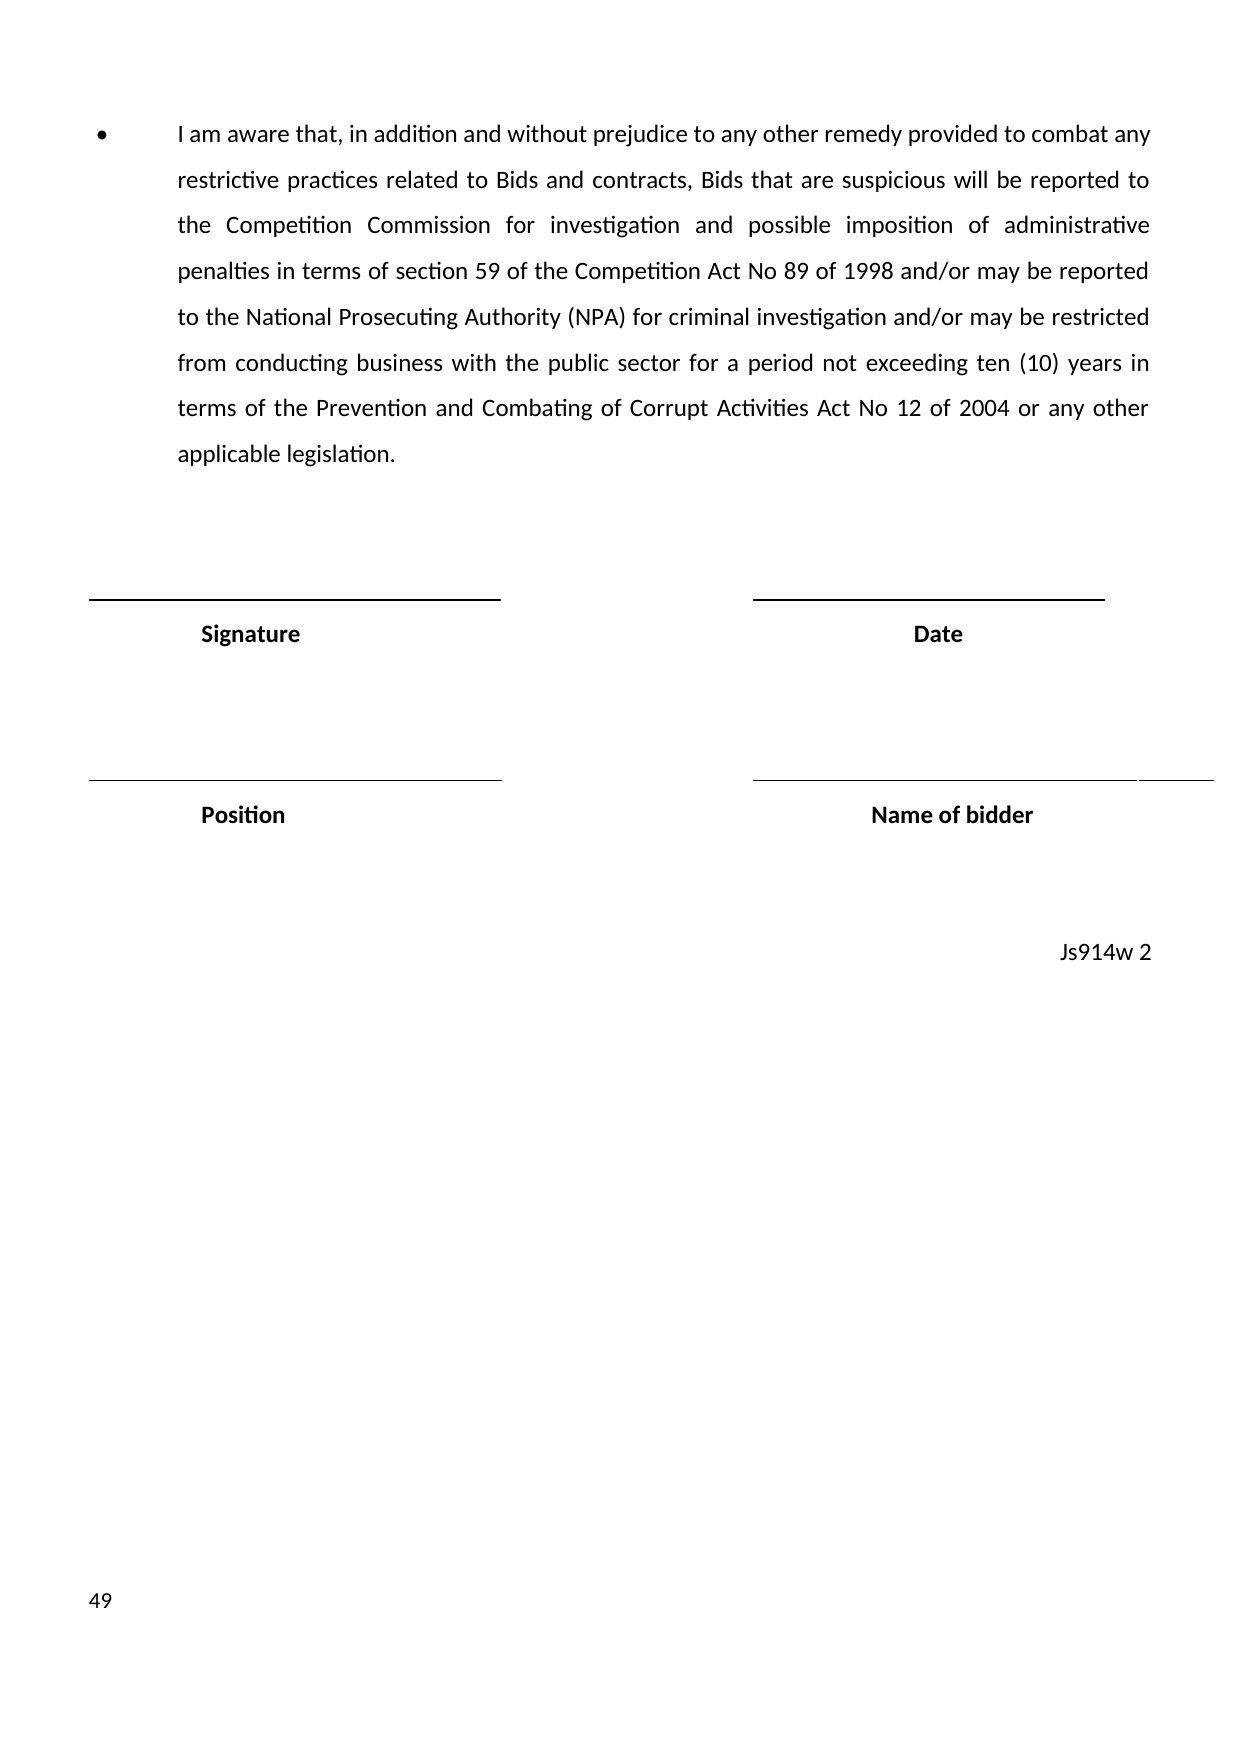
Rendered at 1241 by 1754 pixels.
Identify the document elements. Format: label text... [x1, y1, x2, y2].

text Js914w 2 [132, 936, 1152, 967]
list I am aware that, in addition and without prejudice to any other remedy provided to combat any restrictive practices related to Bids and contracts, Bids that are suspicious will be reported to the Competition Commission for investigation and possible imposition of administrative penalties in terms of section 59 of the Competition Act No 89 of 1998 and/or may be reported to the National Prosecuting Authority (NPA) for criminal investigation and/or may be restricted from conducting business with the public sector for a period not exceeding ten (10) years in terms of the Prevention and Combating of Corrupt Activities Act No 12 of 2004 or any other applicable legislation. [96, 118, 1152, 469]
text Position Name of bidder [145, 799, 1152, 829]
text Signature Date [145, 619, 1152, 649]
